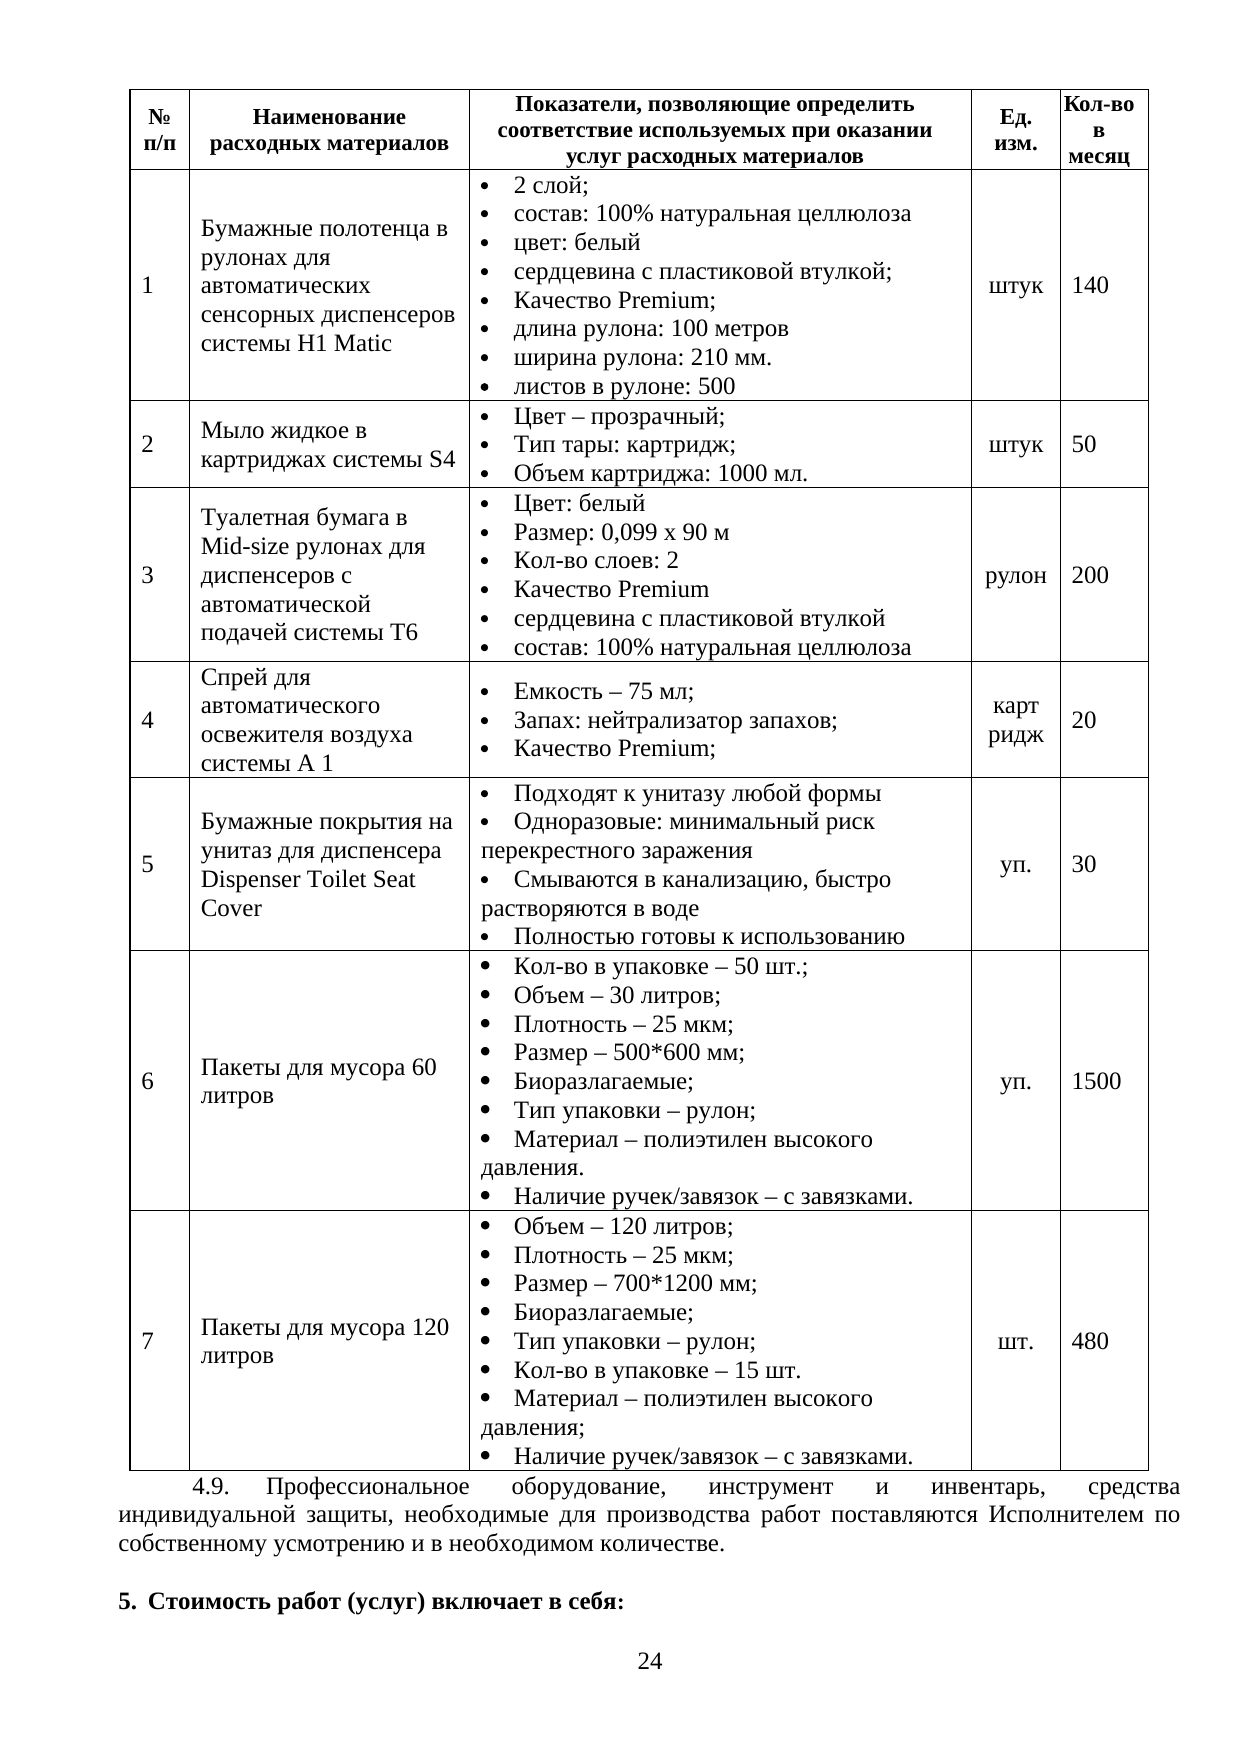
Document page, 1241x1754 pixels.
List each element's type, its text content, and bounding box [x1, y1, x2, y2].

table_cell 4 [131, 662, 189, 777]
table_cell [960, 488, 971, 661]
table_cell Кол-во в упаковке – 50 шт.; Объем – 30 литров; Плотность – 25 мкм; Размер – 500*600 мм; Биоразлагаемые; Тип упаковки – рулон; Материал – полиэтилен высокого давления. Наличие ручек/завязок – с завязками. [470, 951, 971, 1210]
table_cell Пакеты для мусора 120 литров [190, 1211, 469, 1470]
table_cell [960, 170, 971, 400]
table_cell Мыло жидкое в картриджах системы S4 [190, 401, 469, 487]
table_cell шт. [972, 1211, 1060, 1470]
table_cell 2 [131, 401, 189, 487]
table_cell 5 [131, 778, 189, 950]
table_cell 50 [1061, 401, 1148, 487]
table_cell 1 [131, 170, 189, 400]
table_cell 480 [1061, 1211, 1148, 1470]
table_cell 20 [1061, 662, 1148, 777]
table_cell 30 [1061, 778, 1148, 950]
table_cell Объем – 120 литров; Плотность – 25 мкм; Размер – 700*1200 мм; Биоразлагаемые; Тип упаковки – рулон; Кол-во в упаковке – 15 шт. Материал – полиэтилен высокого давления; Наличие ручек/завязок – с завязками. [470, 1211, 971, 1470]
text 4.9. Профессиональное оборудование, инструмент и инвентарь, средства индивидуальной защиты, необходимые для производства работ поставляются Исполнителем по собственному усмотрению и в необходимом количестве. [118, 1471, 1181, 1557]
table_cell Бумажные полотенца в рулонах для автоматических сенсорных диспенсеров системы H1 Matic [190, 170, 469, 400]
table_header Ед. изм. [972, 90, 1060, 169]
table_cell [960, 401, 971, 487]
table_cell 140 [1061, 170, 1148, 400]
text 5. Стоимость работ (услуг) включает в себя: [118, 1586, 1181, 1614]
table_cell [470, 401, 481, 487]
table_cell 6 [131, 951, 189, 1210]
table_cell уп. [972, 778, 1060, 950]
table_cell 200 [1061, 488, 1148, 661]
table_cell Емкость – 75 мл; Запах: нейтрализатор запахов; Качество Premium; [470, 662, 971, 777]
table_cell Пакеты для мусора 60 литров [190, 951, 469, 1210]
table_header Наименование расходных материалов [190, 90, 469, 169]
table_cell карт ридж [972, 662, 1060, 777]
table_cell уп. [972, 951, 1060, 1210]
table_cell 3 [131, 488, 189, 661]
table_cell Спрей для автоматического освежителя воздуха системы А 1 [190, 662, 469, 777]
table_header Показатели, позволяющие определить соответствие используемых при оказании услуг расходных материалов [470, 90, 971, 169]
table_cell 7 [131, 1211, 189, 1470]
table_cell Бумажные покрытия на унитаз для диспенсера Dispenser Toilet Seat Cover [190, 778, 469, 950]
table_cell штук [972, 170, 1060, 400]
table_cell рулон [972, 488, 1060, 661]
table_cell Туалетная бумага в Mid-size рулонах для диспенсеров с автоматической подачей системы Т6 [190, 488, 469, 661]
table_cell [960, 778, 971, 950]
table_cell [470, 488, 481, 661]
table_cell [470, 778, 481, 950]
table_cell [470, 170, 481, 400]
table_header Кол-во в месяц [1061, 90, 1148, 169]
table_cell 1500 [1061, 951, 1148, 1210]
table_cell штук [972, 401, 1060, 487]
table_header № п/п [131, 90, 189, 169]
